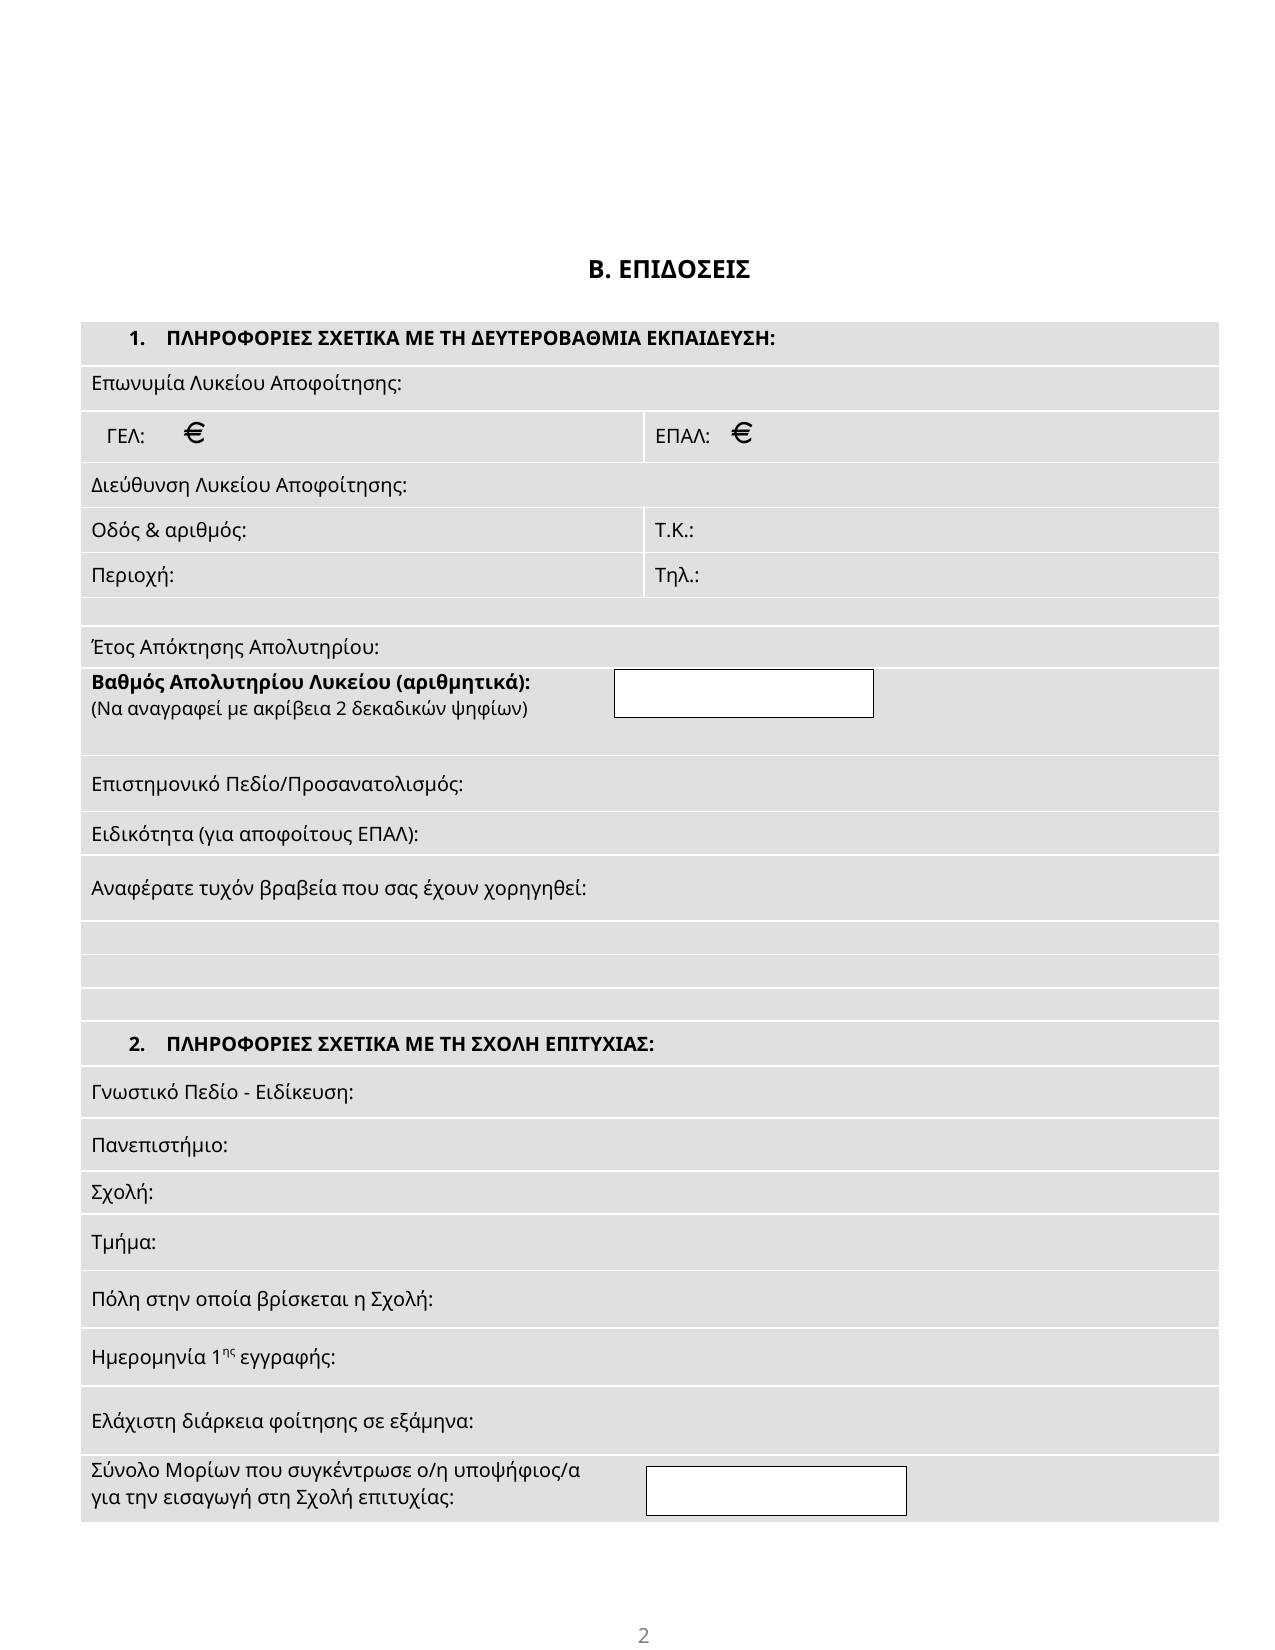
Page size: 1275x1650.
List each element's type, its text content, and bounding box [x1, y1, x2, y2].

table_cell ΕΠΑΛ: [645, 412, 1219, 461]
table_cell Ειδικότητα (για αποφοίτους ΕΠΑΛ): [81, 812, 1219, 854]
table_cell [81, 598, 1219, 625]
table_cell Πανεπιστήμιο: [81, 1119, 1219, 1170]
table_cell Επωνυμία Λυκείου Αποφοίτησης: [81, 367, 1219, 410]
table_cell Τμήμα: [81, 1215, 1219, 1270]
table_cell Τηλ.: [645, 553, 1219, 596]
table_cell Ημερομηνία 1ης εγγραφής: [81, 1329, 1219, 1385]
table_cell Βαθμός Απολυτηρίου Λυκείου (αριθμητικά): (Να αναγραφεί με ακρίβεια 2 δεκαδικών ψηφίων) [81, 669, 1219, 755]
table_header ΠΛΗΡΟΦΟΡΙΕΣ ΣΧΕΤΙΚΑ ΜΕ ΤΗ ΔΕΥΤΕΡΟΒΑΘΜΙΑ ΕΚΠΑΙΔΕΥΣΗ: [81, 322, 1219, 365]
table_cell Σχολή: [81, 1172, 1219, 1213]
table_cell Περιοχή: [81, 553, 643, 596]
table_cell ΓΕΛ: [81, 412, 643, 461]
table_cell [81, 989, 1219, 1020]
table_cell Σύνολο Μορίων που συγκέντρωσε ο/η υποψήφιος/α για την εισαγωγή στη Σχολή επιτυχίας: [81, 1456, 1219, 1522]
table_cell Τ.Κ.: [645, 508, 1219, 551]
table_cell Διεύθυνση Λυκείου Αποφοίτησης: [81, 463, 1219, 506]
table_cell Οδός & αριθμός: [81, 508, 643, 551]
table_cell Αναφέρατε τυχόν βραβεία που σας έχουν χορηγηθεί: [81, 856, 1219, 920]
text Β. ΕΠΙΔΟΣΕΙΣ [171, 252, 1167, 286]
table_cell Γνωστικό Πεδίο - Ειδίκευση: [81, 1067, 1219, 1117]
table_cell [81, 955, 1219, 987]
table_cell Ελάχιστη διάρκεια φοίτησης σε εξάμηνα: [81, 1387, 1219, 1454]
table_cell ΠΛΗΡΟΦΟΡΙΕΣ ΣΧΕΤΙΚΑ ΜΕ ΤΗ ΣΧΟΛΗ ΕΠΙΤΥΧΙΑΣ: [81, 1022, 1219, 1065]
table_cell [81, 922, 1219, 954]
table_cell Πόλη στην οποία βρίσκεται η Σχολή: [81, 1271, 1219, 1327]
table_cell Έτος Απόκτησης Απολυτηρίου: [81, 627, 1219, 667]
table_cell Επιστημονικό Πεδίο/Προσανατολισμός: [81, 756, 1219, 811]
